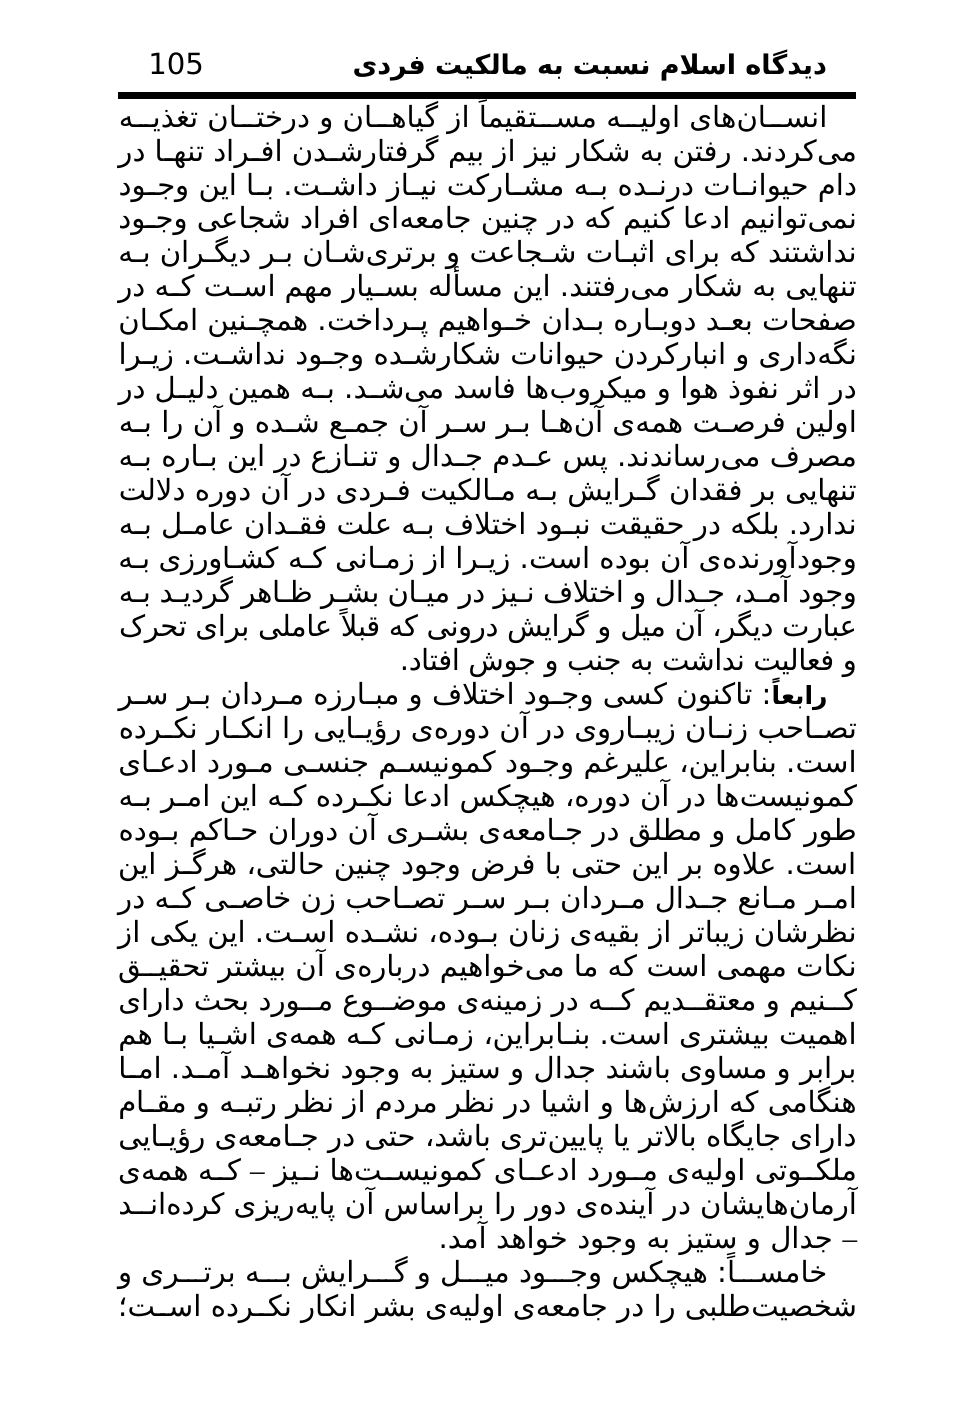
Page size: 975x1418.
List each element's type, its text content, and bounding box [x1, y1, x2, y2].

text انسان‌های اولیه مستقیماً از گیاهان و درختان تغذیه می‌کردند. رفتن به شکار نیز از بیم گرفتارشدن افراد تنها در دام حیوانات درنده به مشارکت نیاز داشت. با این وجود نمی‌توانیم ادعا کنیم که در چنین جامعه‌ای افراد شجاعی وجود نداشتند که برای اثبات شجاعت و برتری‌شان بر دیگران به تنهایی به شکار می‌رفتند. این مسأله بسیار مهم است که در صفحات بعد دوباره بدان خواهیم پرداخت. هم‎چنین امکان نگه‌داری و انبارکردن حیوانات شکارشده وجود نداشت. زیرا در اثر نفوذ هوا و میکروب‌ها فاسد می‌شد. به همین دلیل در اولین فرصت همه‌ی آن‌ها بر سر آن جمع شده و آن را به مصرف می‌رساندند. پس عدم جدال و تنازع در این باره به تنهایی بر فقدان گرایش به مالکیت فردی در آن دوره دلالت ندارد. بلکه در حقیقت نبود اختلاف به علت فقدان عامل به وجودآورنده‌ی آن بوده است. زیرا از زمانی که کشاورزی به وجود آمد، جدال و اختلاف نیز در میان بشر ظاهر گردید به عبارت دیگر، آن میل و گرایش درونی که قبلاً عاملی برای تحرک و فعالیت نداشت به جنب و جوش افتاد. [118, 100, 857, 677]
text رابعاً: تاکنون کسی وجود اختلاف و مبارزه مردان بر سر تصاحب زنان زیباروی در آن دوره‌ی رؤیایی را انکار نکرده است. بنابراین، علیرغم وجود کمونیسم جنسی مورد ادعای کمونیست‌ها در آن دوره، هیچ‎کس ادعا نکرده که این امر به طور کامل و مطلق در جامعه‌ی بشری آن دوران حاکم بوده است. علاوه بر این حتی با فرض وجود چنین حالتی، هرگز این امر مانع جدال مردان بر سر تصاحب زن خاصی که در نظرشان زیباتر از بقیه‌ی زنان بوده، نشده است. این یکی از نکات مهمی است که ما می‌خواهیم درباره‌ی آن بیشتر تحقیق کنیم و معتقدیم که در زمینه‌ی موضوع مورد بحث دارای اهمیت بیشتری است. بنابراین، زمانی که همه‌ی اشیا با هم برابر و مساوی باشند جدال و ستیز به وجود نخواهد آمد. اما هنگامی که ارزش‌ها و اشیا در نظر مردم از نظر رتبه و مقام دارای جایگاه بالاتر یا پایین‌تری باشد، حتی در جامعه‌ی رؤیایی ملکوتی اولیه‌ی مورد ادعای کمونیست‌ها نیز – که همه‌ی آرمان‌هایشان در آینده‌ی دور را براساس آن پایه‌ریزی کرده‌اند – جدال و ستیز به وجود خواهد آمد. [118, 677, 857, 1255]
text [118, 1255, 857, 1323]
